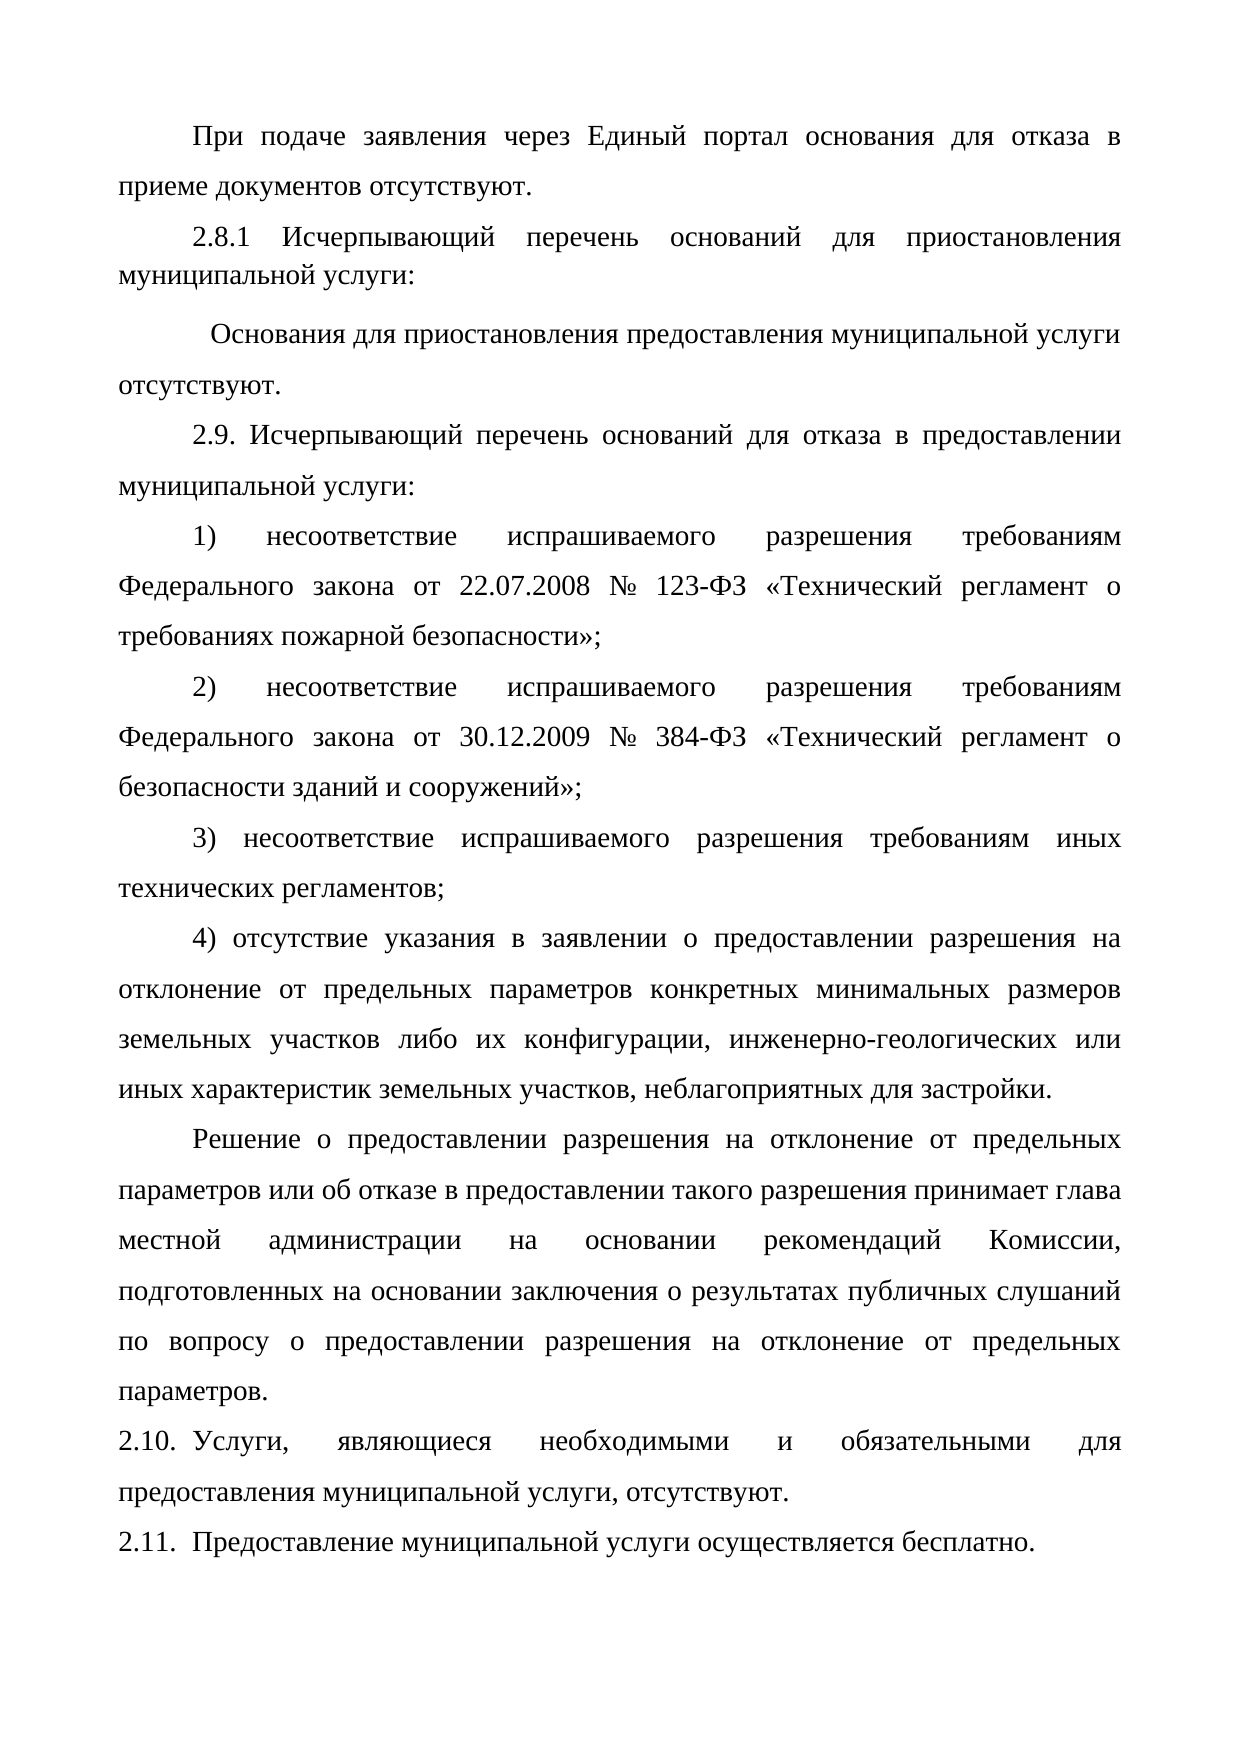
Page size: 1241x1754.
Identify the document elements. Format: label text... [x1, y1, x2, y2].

text 3) несоответствие испрашиваемого разрешения требованиям иных технических регламентов; [118, 820, 1122, 904]
text 2.11. Предоставление муниципальной услуги осуществляется бесплатно. [118, 1524, 1122, 1558]
text 2.8.1 Исчерпывающий перечень оснований для приостановления муниципальной услуги: [118, 219, 1122, 291]
text 2) несоответствие испрашиваемого разрешения требованиям Федерального закона от 30.12.2009 № 384-ФЗ «Технический регламент о безопасности зданий и сооружений»; [118, 669, 1122, 803]
text 2.9. Исчерпывающий перечень оснований для отказа в предоставлении муниципальной услуги: [118, 417, 1122, 501]
text Основания для приостановления предоставления муниципальной услуги отсутствуют. [118, 317, 1122, 401]
text 4) отсутствие указания в заявлении о предоставлении разрешения на отклонение от предельных параметров конкретных минимальных размеров земельных участков либо их конфигурации, инженерно-геологических или иных характеристик земельных участков, неблагоприятных для застройки. [118, 920, 1122, 1105]
text 1) несоответствие испрашиваемого разрешения требованиям Федерального закона от 22.07.2008 № 123-ФЗ «Технический регламент о требованиях пожарной безопасности»; [118, 518, 1122, 652]
text При подаче заявления через Единый портал основания для отказа в приеме документов отсутствуют. [118, 118, 1122, 202]
text 2.10. Услуги, являющиеся необходимыми и обязательными для предоставления муниципальной услуги, отсутствуют. [118, 1423, 1122, 1507]
text Решение о предоставлении разрешения на отклонение от предельных параметров или об отказе в предоставлении такого разрешения принимает глава местной администрации на основании рекомендаций Комиссии, подготовленных на основании заключения о результатах публичных слушаний по вопросу о предоставлении разрешения на отклонение от предельных параметров. [118, 1122, 1122, 1407]
